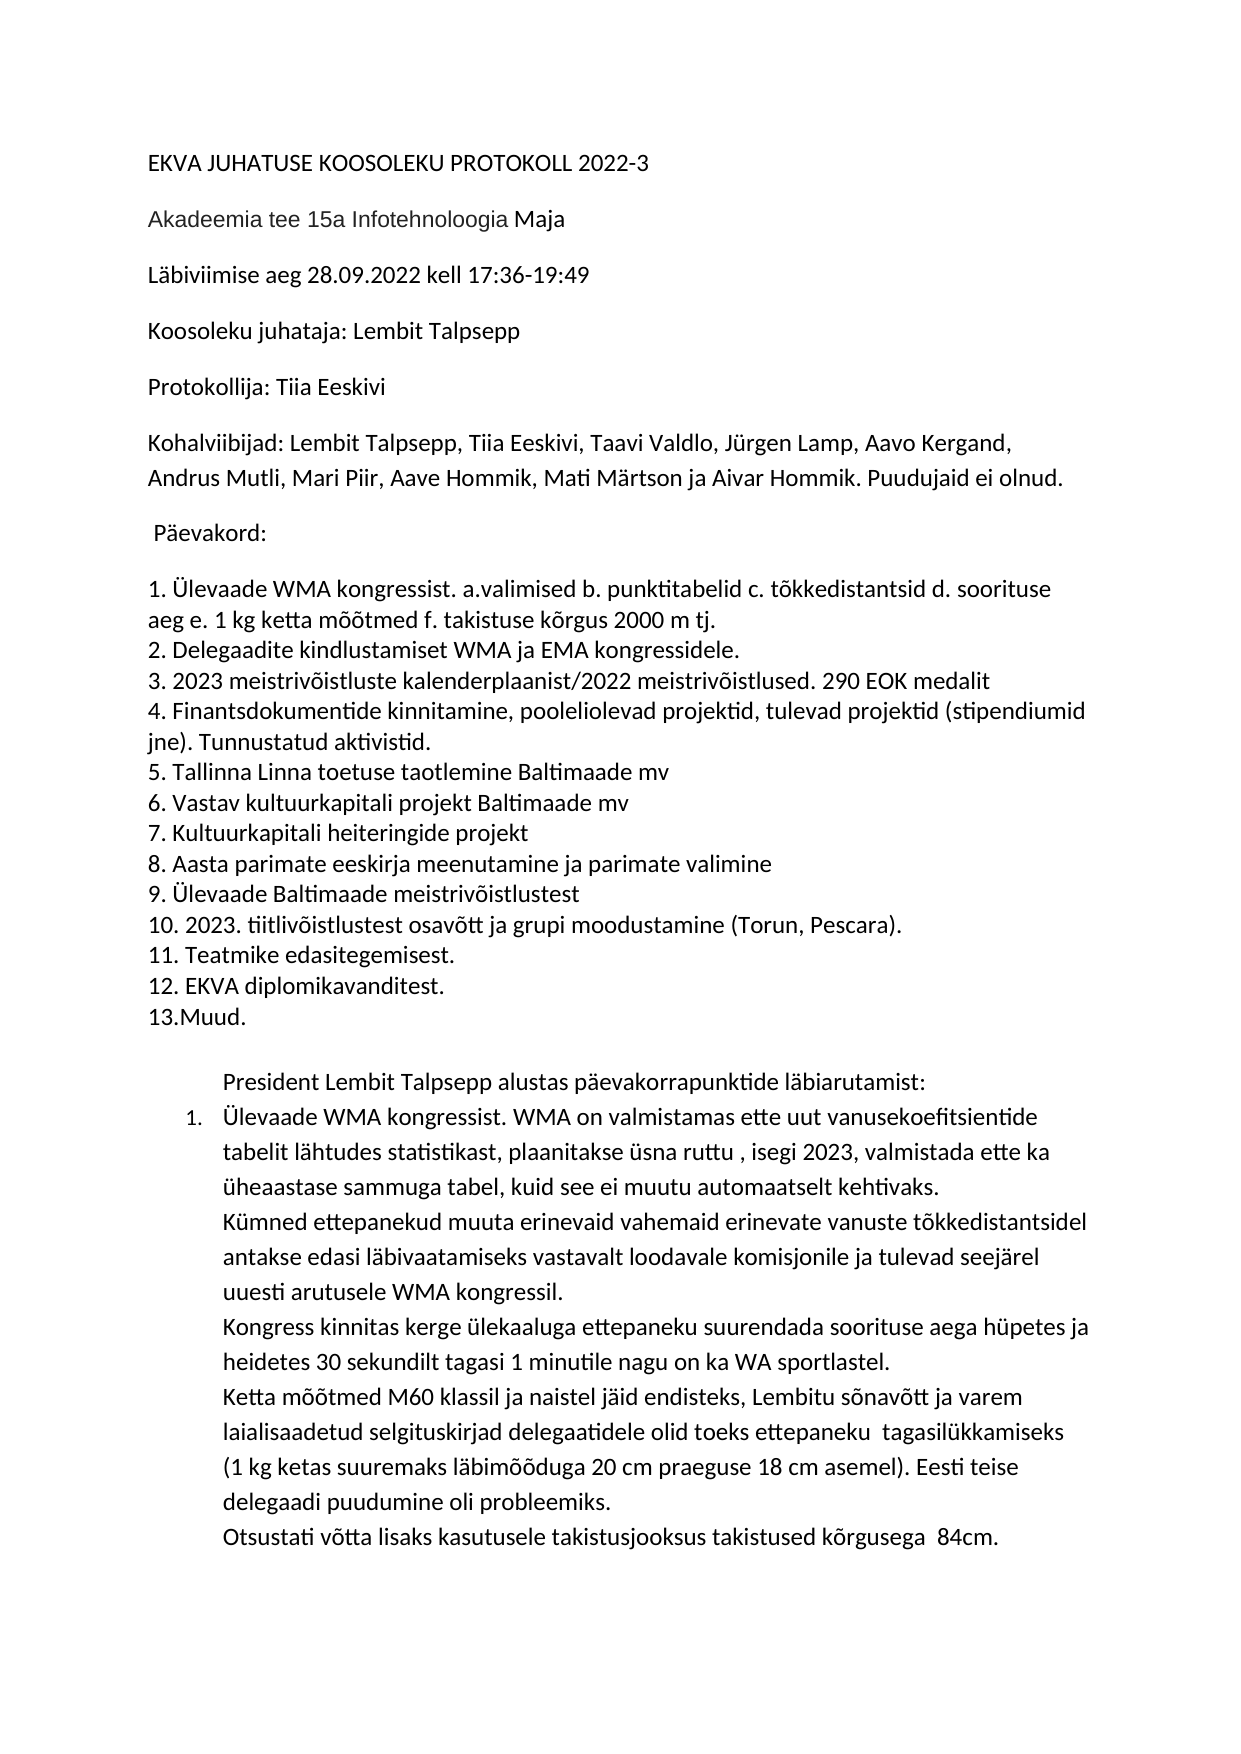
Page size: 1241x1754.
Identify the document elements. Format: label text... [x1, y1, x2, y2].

list Kongress kinnitas kerge ülekaaluga ettepaneku suurendada soorituse aega hüpetes ja heidetes 30 sekundilt tagasi 1 minutile nagu on ka WA sportlastel. [223, 1311, 1093, 1377]
text Päevakord: [148, 518, 1093, 548]
text 6. Vastav kultuurkapitali projekt Baltimaade mv [148, 787, 1093, 818]
list Ülevaade WMA kongressist. WMA on valmistamas ette uut vanusekoefitsientide tabelit lähtudes statistikast, plaanitakse üsna ruttu , isegi 2023, valmistada ette ka üheaastase sammuga tabel, kuid see ei muutu automaatselt kehtivaks. [185, 1101, 1093, 1202]
list Ketta mõõtmed M60 klassil ja naistel jäid endisteks, Lembitu sõnavõtt ja varem laialisaadetud selgituskirjad delegaatidele olid toeks ettepaneku tagasilükkamiseks (1 kg ketas suuremaks läbimõõduga 20 cm praeguse 18 cm asemel). Eesti teise delegaadi puudumine oli probleemiks. [223, 1381, 1093, 1517]
text 5. Tallinna Linna toetuse taotlemine Baltimaade mv [148, 757, 1093, 787]
list Otsustati võtta lisaks kasutusele takistusjooksus takistused kõrgusega 84cm. [223, 1521, 1093, 1552]
list Kümned ettepanekud muuta erinevaid vahemaid erinevate vanuste tõkkedistantsidel antakse edasi läbivaatamiseks vastavalt loodavale komisjonile ja tulevad seejärel uuesti arutusele WMA kongressil. [223, 1206, 1093, 1307]
text 2. Delegaadite kindlustamiset WMA ja EMA kongressidele. [148, 634, 1093, 665]
text Läbiviimise aeg 28.09.2022 kell 17:36-19:49 [148, 259, 1093, 290]
text 13.Muud. [148, 1001, 1093, 1031]
text 4. Finantsdokumentide kinnitamine, pooleliolevad projektid, tulevad projektid (stipendiumid jne). Tunnustatud aktivistid. [148, 696, 1093, 757]
text Akadeemia tee 15a Infotehnoloogia Maja [148, 203, 1093, 234]
text Koosoleku juhataja: Lembit Talpsepp [148, 315, 1093, 346]
list President Lembit Talpsepp alustas päevakorrapunktide läbiarutamist: [223, 1066, 1093, 1097]
text 3. 2023 meistrivõistluste kalenderplaanist/2022 meistrivõistlused. 290 EOK medalit [148, 665, 1093, 696]
text Kohalviibijad: Lembit Talpsepp, Tiia Eeskivi, Taavi Valdlo, Jürgen Lamp, Aavo Kergand, Andrus Mutli, Mari Piir, Aave Hommik, Mati Märtson ja Aivar Hommik. Puudujaid ei olnud. [148, 427, 1093, 492]
text 7. Kultuurkapitali heiteringide projekt [148, 818, 1093, 848]
text EKVA JUHATUSE KOOSOLEKU PROTOKOLL 2022-3 [148, 148, 1093, 178]
text 11. Teatmike edasitegemisest. [148, 940, 1093, 970]
text 8. Aasta parimate eeskirja meenutamine ja parimate valimine [148, 848, 1093, 879]
text 10. 2023. tiitlivõistlustest osavõtt ja grupi moodustamine (Torun, Pescara). [148, 909, 1093, 940]
text 9. Ülevaade Baltimaade meistrivõistlustest [148, 879, 1093, 909]
text 1. Ülevaade WMA kongressist. a.valimised b. punktitabelid c. tõkkedistantsid d. soorituse aeg e. 1 kg ketta mõõtmed f. takistuse kõrgus 2000 m tj. [148, 573, 1093, 634]
text Protokollija: Tiia Eeskivi [148, 371, 1093, 401]
text 12. EKVA diplomikavanditest. [148, 970, 1093, 1001]
